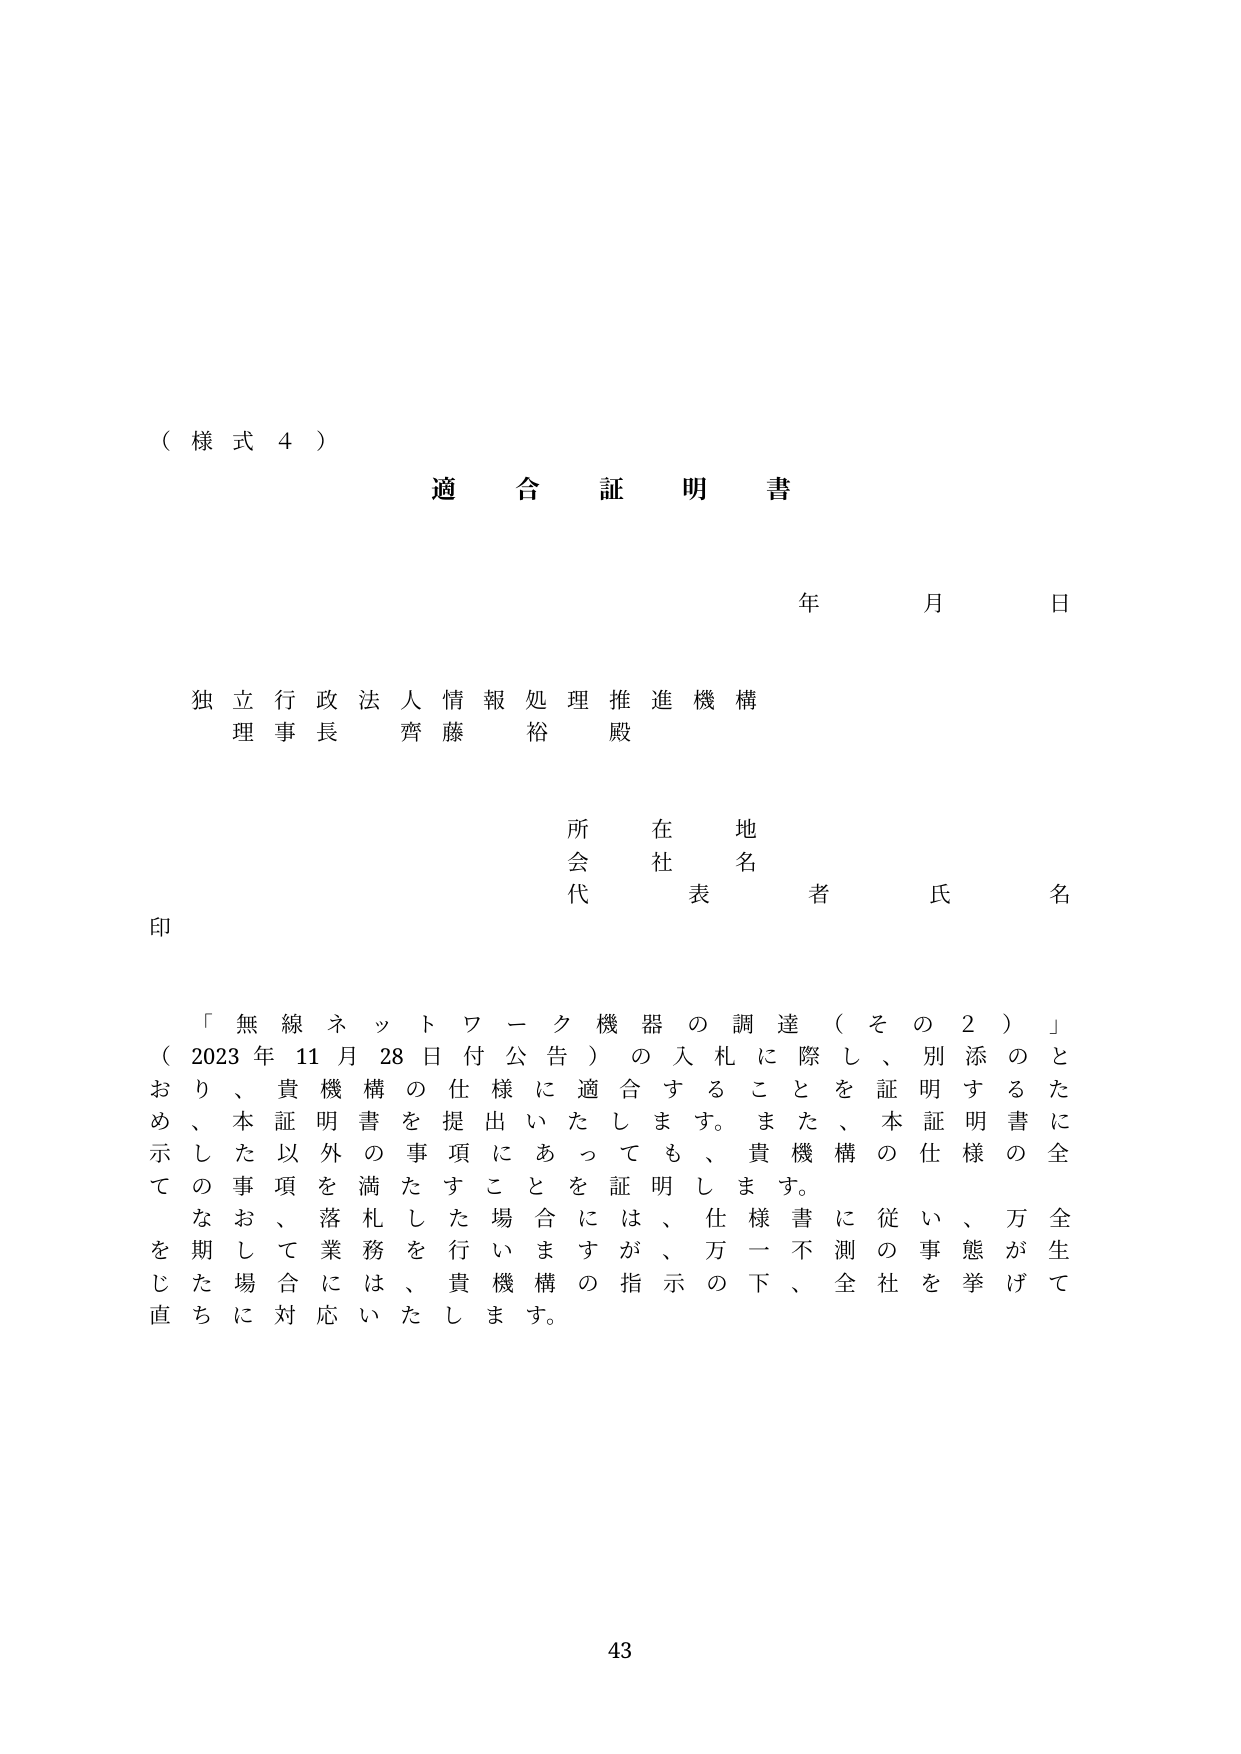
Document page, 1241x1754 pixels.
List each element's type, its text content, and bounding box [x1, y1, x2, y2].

text 「無線ネットワーク機器の調達（その２）」（2023年11月28日付公告）の入札に際し、別添のとおり、貴機構の仕様に適合することを証明するため、本証明書を提出いたします。また、本証明書に示した以外の事項にあっても、貴機構の仕様の全ての事項を満たすことを証明します。 [149, 1007, 1091, 1201]
text 独立行政法人情報処理推進機構 [149, 683, 1091, 715]
text 会 社 名 [149, 844, 1091, 877]
text 理事長 齊藤 裕 殿 [149, 715, 1091, 747]
text 代表者氏名 印 [149, 877, 1091, 942]
text （様式４） [149, 423, 1091, 456]
text 年 月 日 [149, 585, 1091, 618]
text 所 在 地 [149, 812, 1091, 844]
text なお、落札した場合には、仕様書に従い、万全を期して業務を行いますが、万一不測の事態が生じた場合には、貴機構の指示の下、全社を挙げて直ちに対応いたします。 [149, 1201, 1091, 1331]
text 適 合 証 明 書 [149, 456, 1091, 521]
